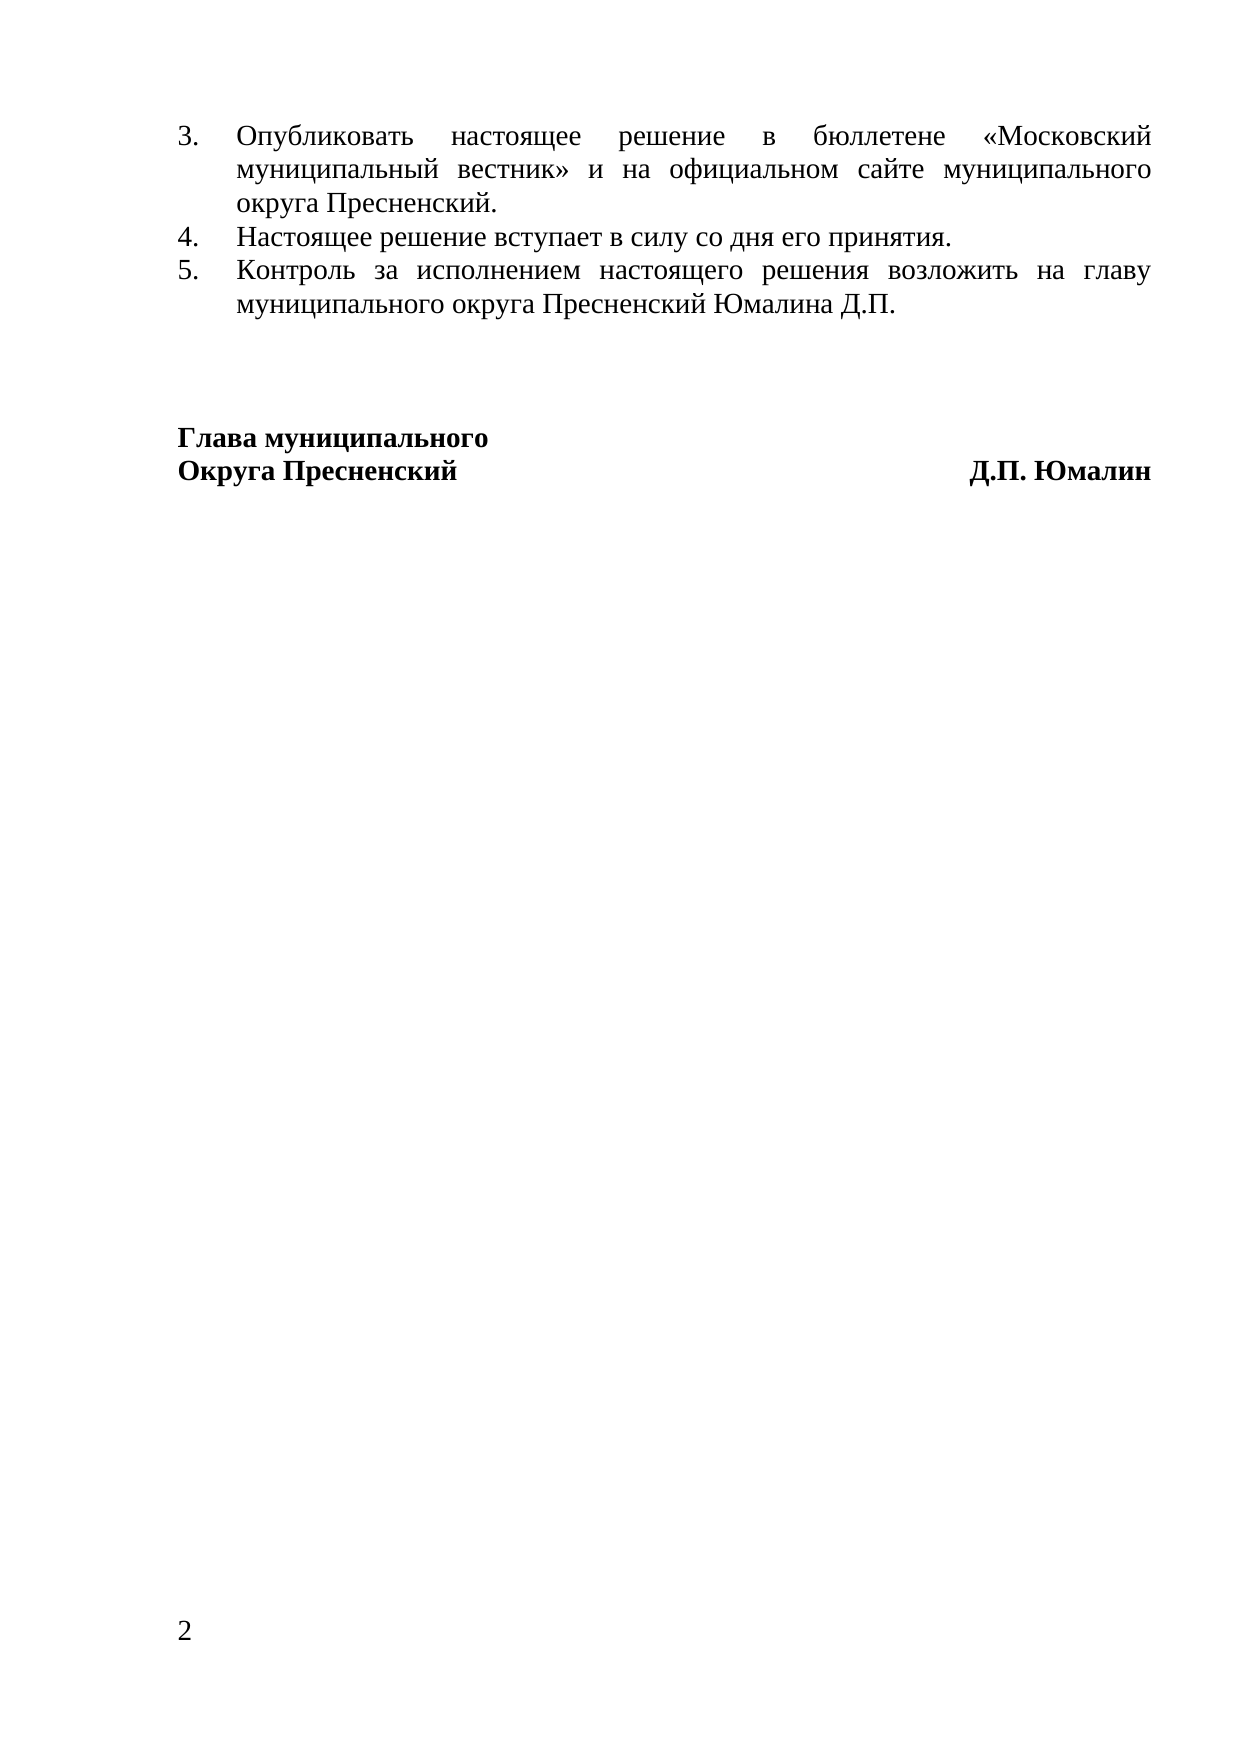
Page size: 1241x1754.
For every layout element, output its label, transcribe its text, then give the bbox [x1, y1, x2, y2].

list Опубликовать настоящее решение в бюллетене «Московский муниципальный вестник» и на официальном сайте муниципального округа Пресненский. [177, 118, 1152, 219]
table_header Глава муниципального Округа Пресненский [166, 420, 664, 487]
list Контроль за исполнением настоящего решения возложить на главу муниципального округа Пресненский Юмалина Д.П. [177, 252, 1152, 319]
table_header Д.П. Юмалин [664, 420, 1162, 487]
list Настоящее решение вступает в силу со дня его принятия. [177, 219, 1152, 252]
